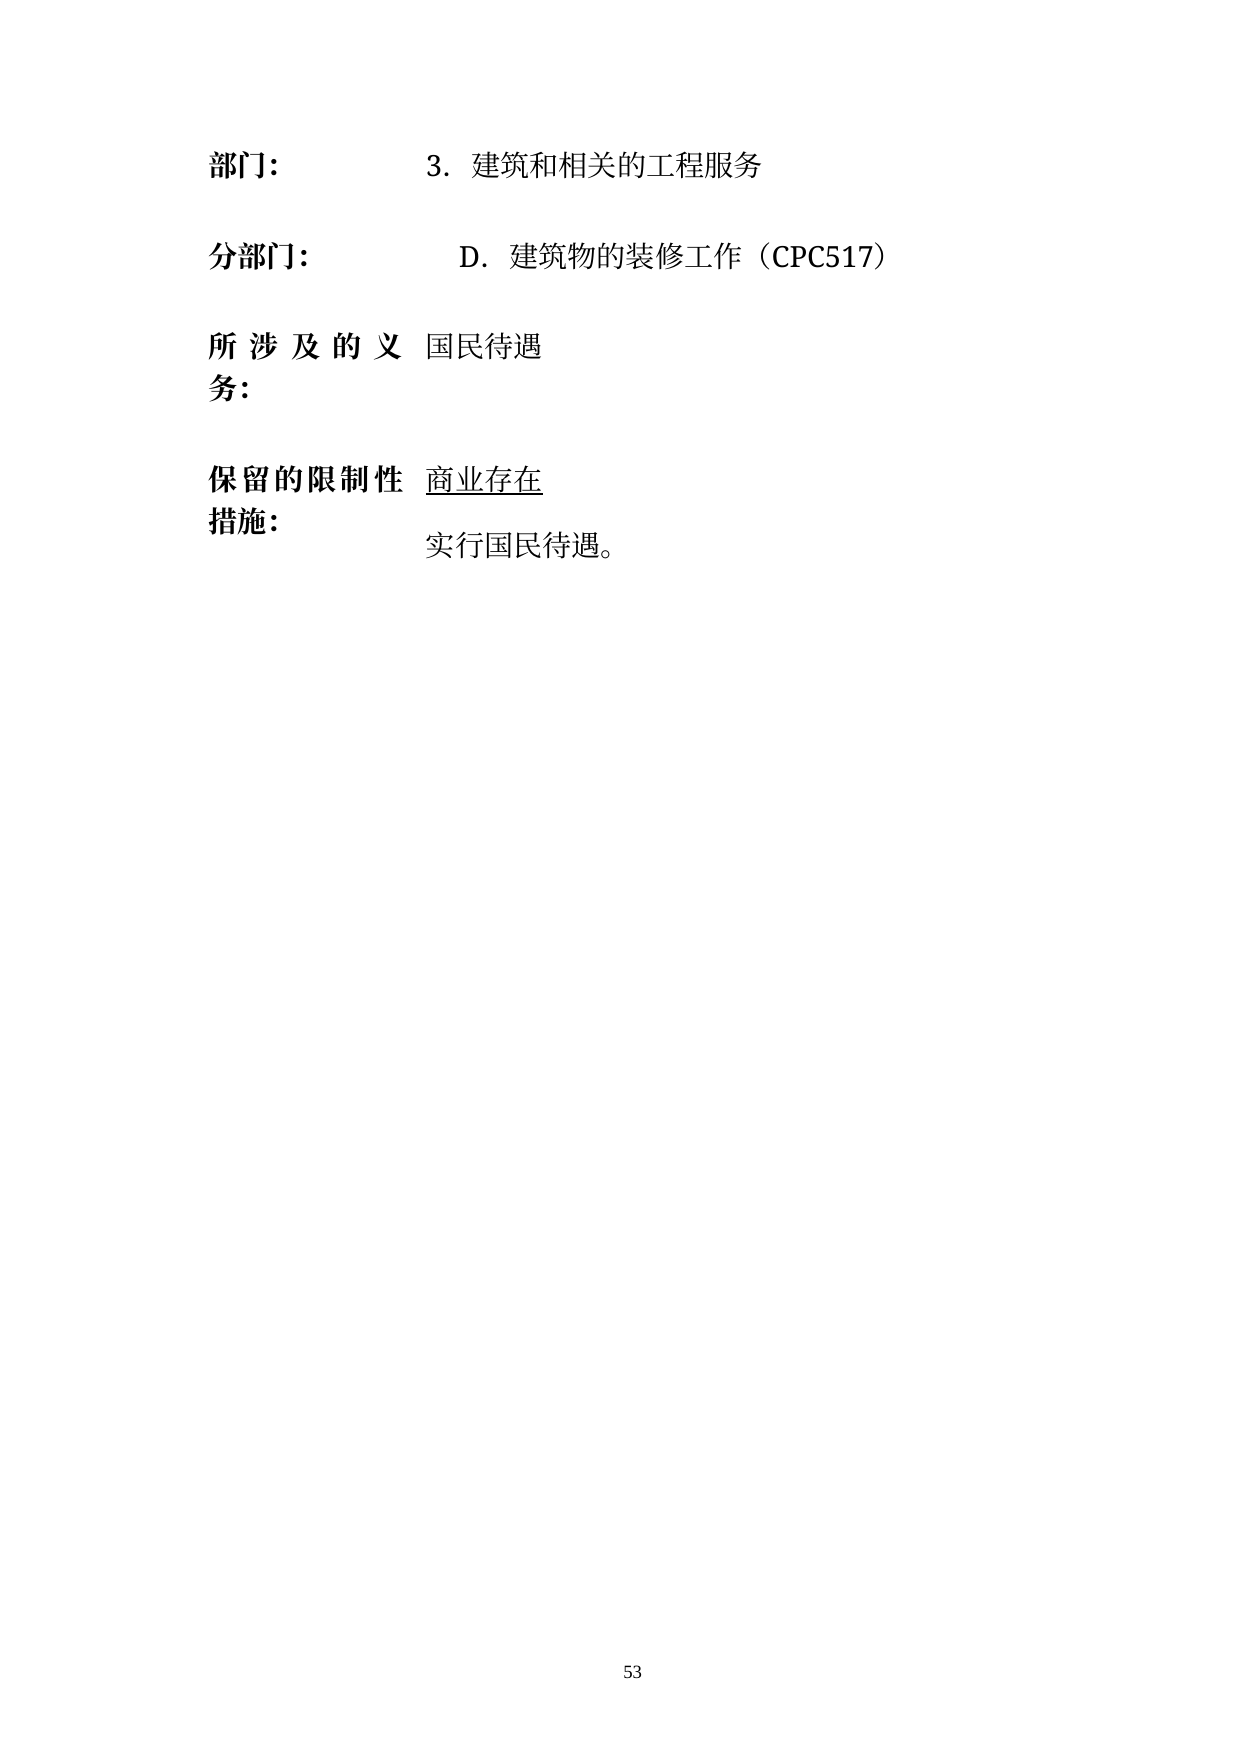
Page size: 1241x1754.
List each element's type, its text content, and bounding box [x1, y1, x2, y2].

table_cell 分部门： [197, 209, 414, 300]
table_cell 保留的限制性措施： [197, 433, 414, 589]
table_cell 商业存在 实行国民待遇。 [414, 433, 1068, 589]
table_header 3．建筑和相关的工程服务 [414, 118, 1068, 209]
table_header 部门： [197, 118, 414, 209]
table_cell 国民待遇 [414, 300, 1068, 432]
table_cell 所涉及的义务： [197, 300, 414, 432]
table_cell D．建筑物的装修工作（CPC517） [414, 209, 1068, 300]
